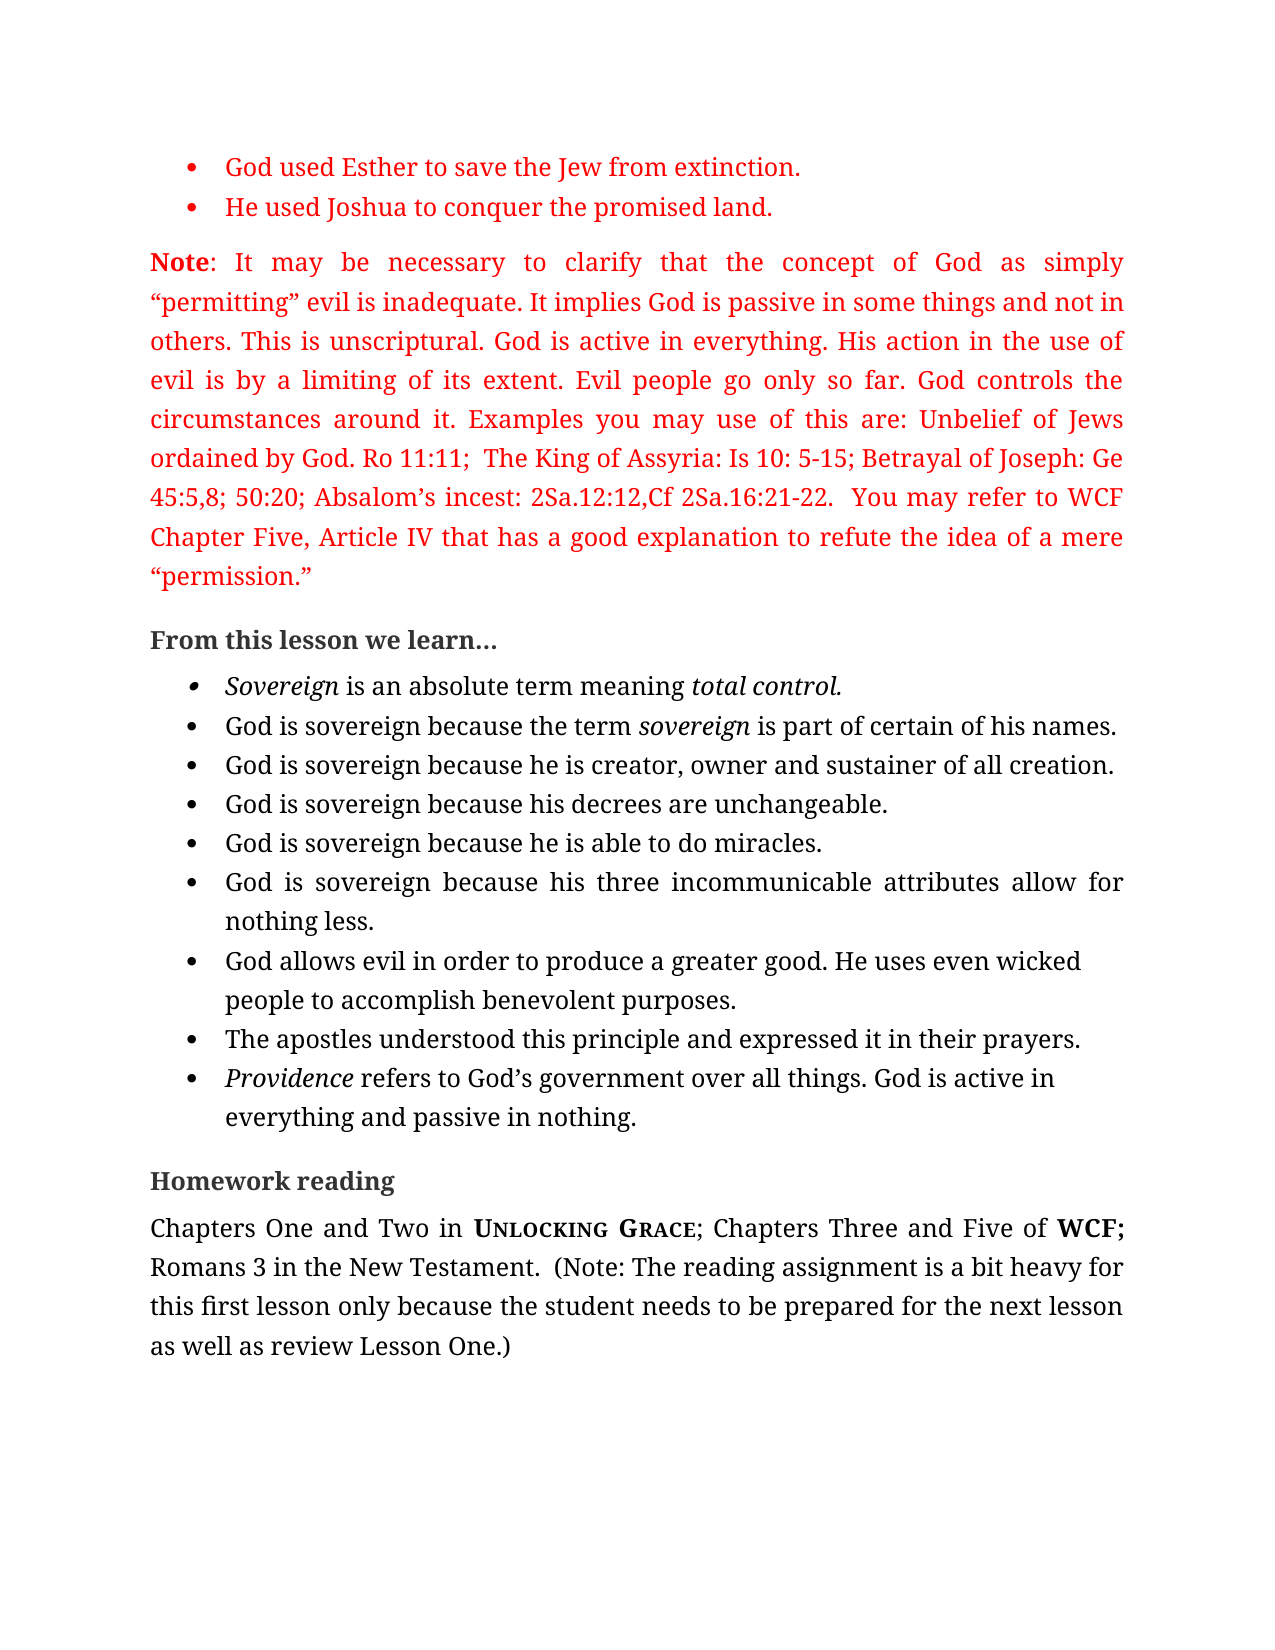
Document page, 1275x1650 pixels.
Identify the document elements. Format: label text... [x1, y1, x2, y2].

list He used Joshua to conquer the promised land. [187, 189, 1125, 223]
subtitle From this lesson we learn… [150, 622, 1125, 657]
list God is sovereign because the term sovereign is part of certain of his names. [187, 708, 1125, 742]
list God is sovereign because his three incommunicable attributes allow for nothing less. [187, 865, 1125, 938]
list The apostles understood this principle and expressed it in their prayers. [187, 1022, 1125, 1056]
list God is sovereign because his decrees are unchangeable. [187, 787, 1125, 821]
list God is sovereign because he is creator, owner and sustainer of all creation. [187, 747, 1125, 781]
list God allows evil in order to produce a greater good. He uses even wicked people to accomplish benevolent purposes. [187, 943, 1125, 1016]
subtitle Homework reading [150, 1164, 1125, 1198]
text Note: It may be necessary to clarify that the concept of God as simply “permitting” evil is inadequate. It implies God is passive in some things and not in others. This is unscriptural. God is active in everything. His action in the use of evil is by a limiting of its extent. Evil people go only so far. God controls the circumstances around it. Examples you may use of this are: Unbelief of Jews ordained by God. Ro 11:11; The King of Assyria: Is 10: 5-15; Betrayal of Joseph: Ge 45:5,8; 50:20; Absalom’s incest: 2Sa.12:12,Cf 2Sa.16:21-22. You may refer to WCF Chapter Five, Article IV that has a good explanation to refute the idea of a mere “permission.” [150, 245, 1125, 592]
list Providence refers to God’s government over all things. God is active in everything and passive in nothing. [187, 1061, 1125, 1134]
list Sovereign is an absolute term meaning total control. [187, 669, 1125, 703]
list God is sovereign because he is able to do miracles. [187, 826, 1125, 860]
text Chapters One and Two in Unlocking Grace; Chapters Three and Five of WCF; Romans 3 in the New Testament. (Note: The reading assignment is a bit heavy for this first lesson only because the student needs to be prepared for the next lesson as well as review Lesson One.) [150, 1211, 1125, 1362]
list God used Esther to save the Jew from extinction. [187, 150, 1125, 184]
